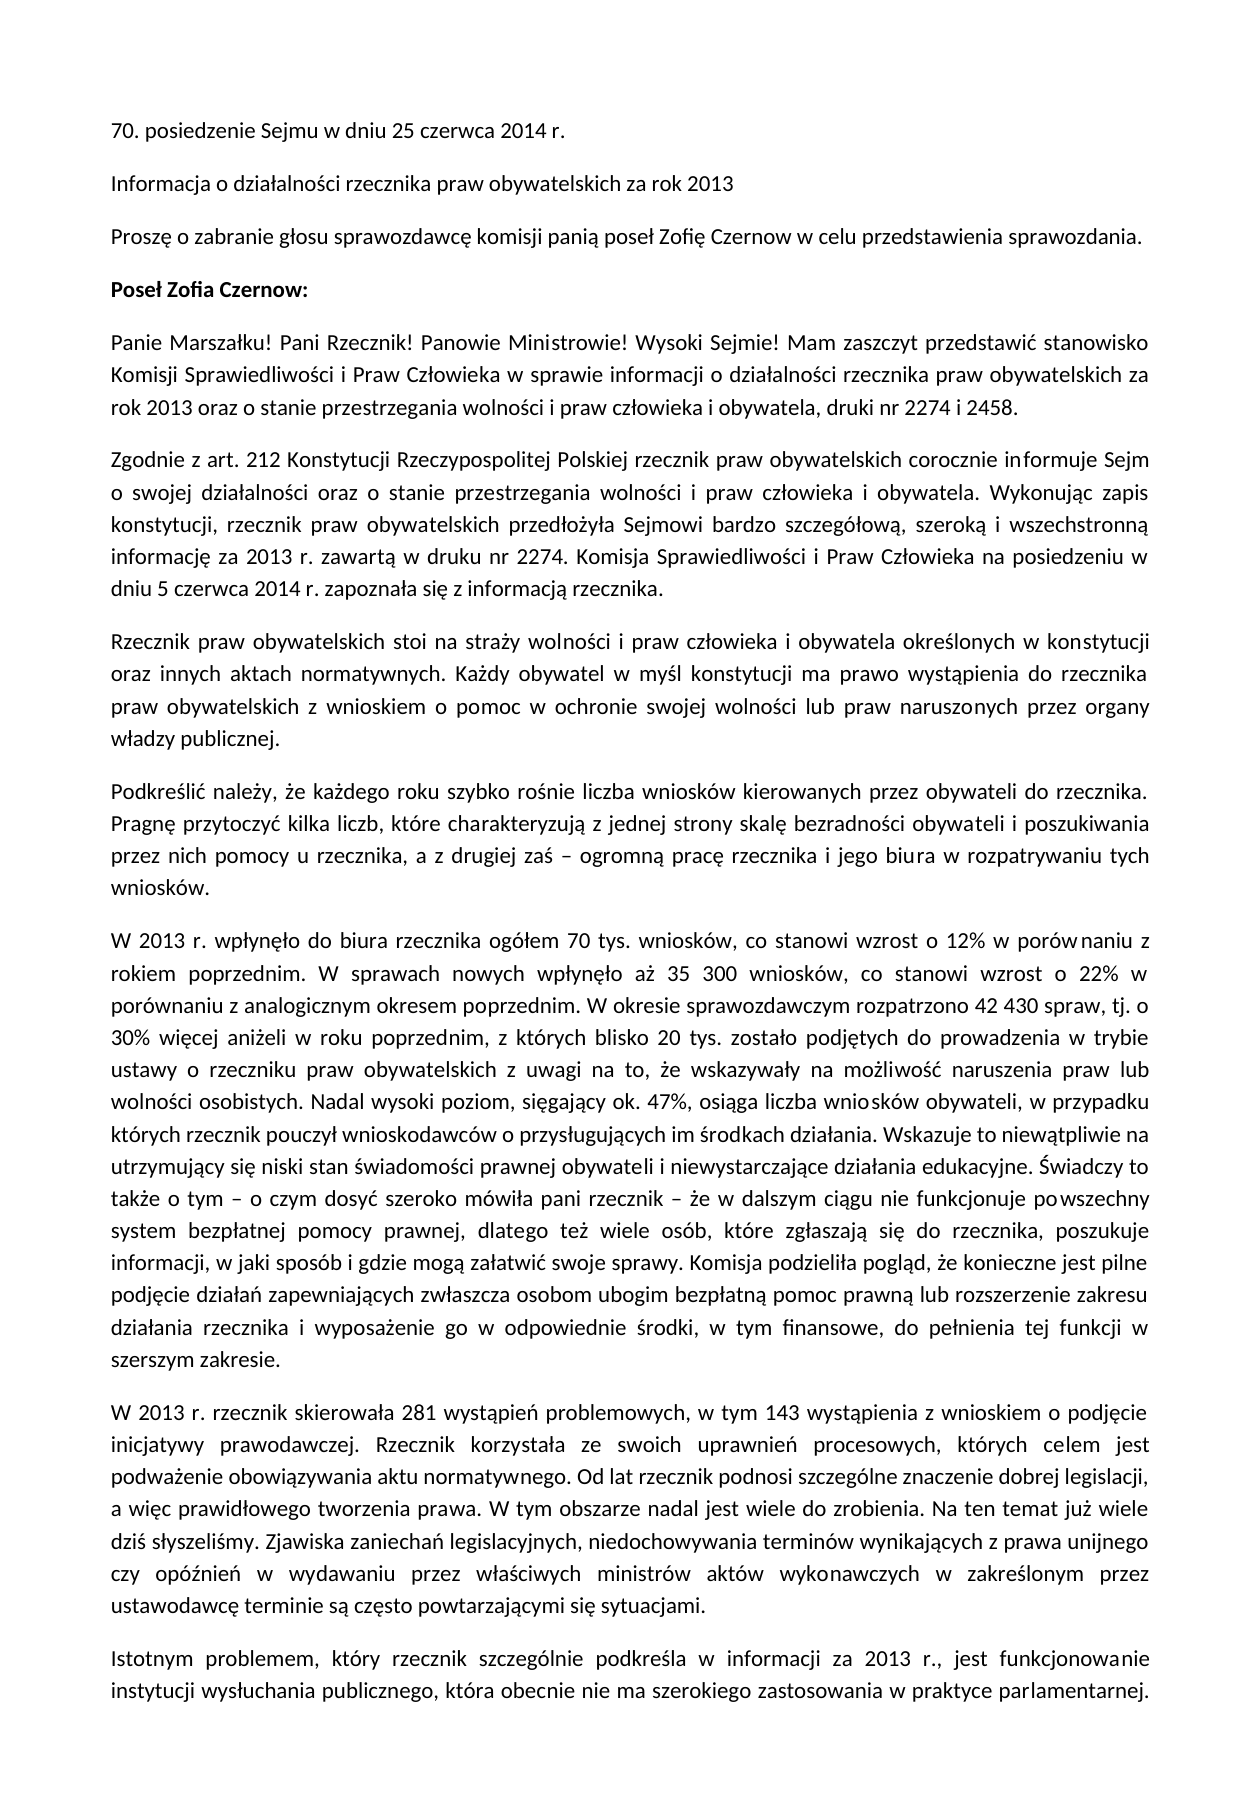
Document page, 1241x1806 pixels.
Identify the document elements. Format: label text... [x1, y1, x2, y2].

text Informacja o działalności rzecznika praw obywatelskich za rok 2013 [111, 169, 1150, 197]
text Proszę o zabranie głosu sprawozdawcę komisji panią poseł Zofię Czernow w celu przedstawienia sprawozdania. [111, 222, 1150, 250]
text Poseł Zofia Czernow: [111, 275, 1150, 303]
text W 2013 r. wpłynęło do biura rzecznika ogółem 70 tys. wniosków, co stanowi wzrost o 12% w porównaniu z rokiem poprzednim. W sprawach nowych wpłynęło aż 35 300 wniosków, co stanowi wzrost o 22% w porównaniu z analogicznym okresem poprzednim. W okresie sprawozdawczym rozpatrzono 42 430 spraw, tj. o 30% więcej aniżeli w roku poprzednim, z których blisko 20 tys. zostało podjętych do prowadzenia w trybie ustawy o rzeczniku praw obywatelskich z uwagi na to, że wskazywały na możliwość naruszenia praw lub wolności osobistych. Nadal wysoki poziom, sięgający ok. 47%, osiąga liczba wniosków obywateli, w przypadku których rzecznik pouczył wnioskodawców o przysługujących im środkach działania. Wskazuje to niewątpliwie na utrzymujący się niski stan świadomości prawnej obywateli i niewystarczające działania edukacyjne. Świadczy to także o tym – o czym dosyć szeroko mówiła pani rzecznik – że w dalszym ciągu nie funkcjonuje powszechny system bezpłatnej pomocy prawnej, dlatego też wiele osób, które zgłaszają się do rzecznika, poszukuje informacji, w jaki sposób i gdzie mogą załatwić swoje sprawy. Komisja podzieliła pogląd, że konieczne jest pilne podjęcie działań zapewniających zwłaszcza osobom ubogim bezpłatną pomoc prawną lub rozszerzenie zakresu działania rzecznika i wyposażenie go w odpowiednie środki, w tym finansowe, do pełnienia tej funkcji w szerszym zakresie. [111, 927, 1150, 1373]
text Rzecznik praw obywatelskich stoi na straży wolności i praw człowieka i obywatela określonych w konstytucji oraz innych aktach normatywnych. Każdy obywatel w myśl konstytucji ma prawo wystąpienia do rzecznika praw obywatelskich z wnioskiem o pomoc w ochronie swojej wolności lub praw naruszonych przez organy władzy publicznej. [111, 627, 1150, 752]
text Podkreślić należy, że każdego roku szybko rośnie liczba wniosków kierowanych przez obywateli do rzecznika. Pragnę przytoczyć kilka liczb, które charakteryzują z jednej strony skalę bezradności obywateli i poszukiwania przez nich pomocy u rzecznika, a z drugiej zaś – ogromną pracę rzecznika i jego biura w rozpatrywaniu tych wniosków. [111, 777, 1150, 902]
text Panie Marszałku! Pani Rzecznik! Panowie Ministrowie! Wysoki Sejmie! Mam zaszczyt przedstawić stanowisko Komisji Sprawiedliwości i Praw Człowieka w sprawie informacji o działalności rzecznika praw obywatelskich za rok 2013 oraz o stanie przestrzegania wolności i praw człowieka i obywatela, druki nr 2274 i 2458. [111, 328, 1150, 421]
text 70. posiedzenie Sejmu w dniu 25 czerwca 2014 r. [111, 116, 1150, 144]
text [111, 1644, 1150, 1704]
text W 2013 r. rzecznik skierowała 281 wystąpień problemowych, w tym 143 wystąpienia z wnioskiem o podjęcie inicjatywy prawodawczej. Rzecznik korzystała ze swoich uprawnień procesowych, których celem jest podważenie obowiązywania aktu normatywnego. Od lat rzecznik podnosi szczególne znaczenie dobrej legislacji, a więc prawidłowego tworzenia prawa. W tym obszarze nadal jest wiele do zrobienia. Na ten temat już wiele dziś słyszeliśmy. Zjawiska zaniechań legislacyjnych, niedochowywania terminów wynikających z prawa unijnego czy opóźnień w wydawaniu przez właściwych ministrów aktów wykonawczych w zakreślonym przez ustawodawcę terminie są często powtarzającymi się sytuacjami. [111, 1398, 1150, 1619]
text Zgodnie z art. 212 Konstytucji Rzeczypospolitej Polskiej rzecznik praw obywatelskich corocznie informuje Sejm o swojej działalności oraz o stanie przestrzegania wolności i praw człowieka i obywatela. Wykonując zapis konstytucji, rzecznik praw obywatelskich przedłożyła Sejmowi bardzo szczegółową, szeroką i wszechstronną informację za 2013 r. zawartą w druku nr 2274. Komisja Sprawiedliwości i Praw Człowieka na posiedzeniu w dniu 5 czerwca 2014 r. zapoznała się z informacją rzecznika. [111, 446, 1150, 602]
